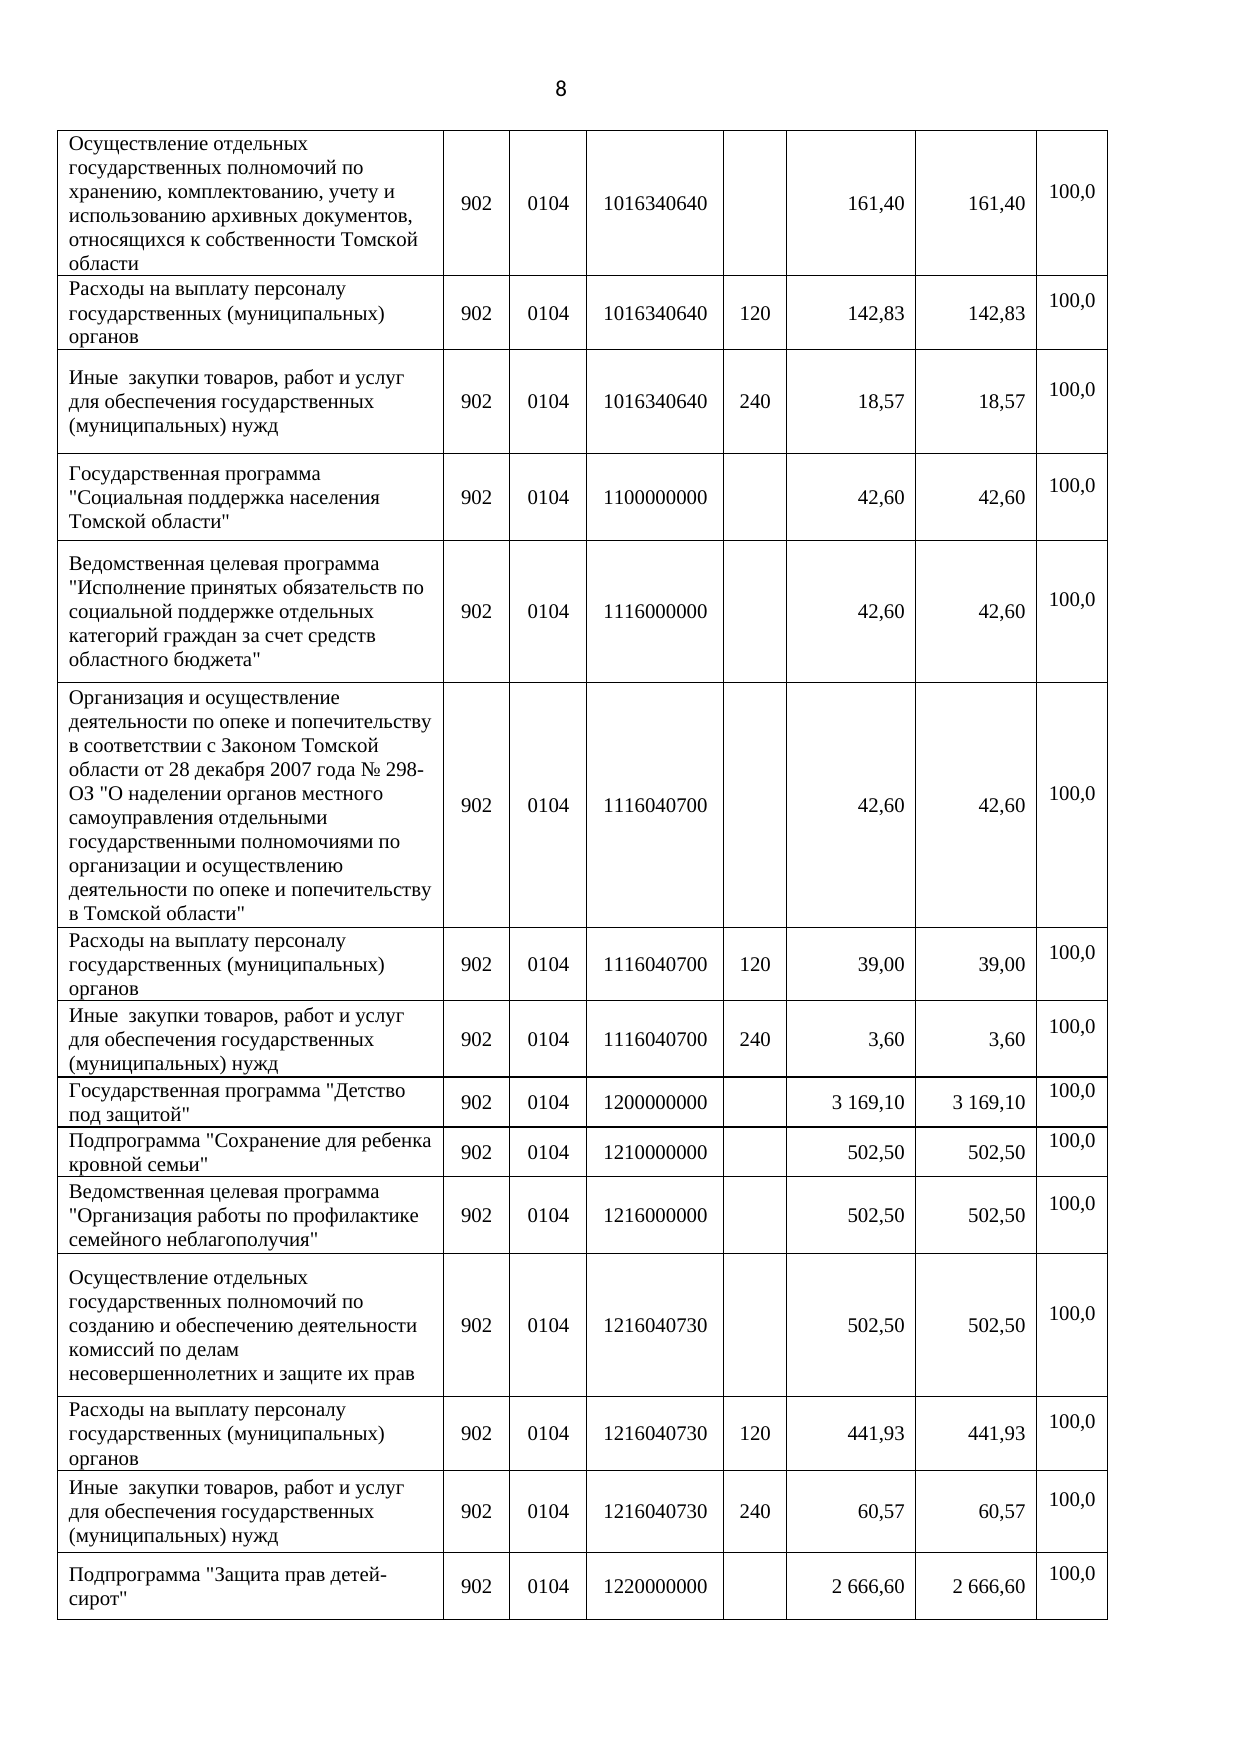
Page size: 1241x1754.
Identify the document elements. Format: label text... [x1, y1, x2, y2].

table_cell 902 [444, 276, 509, 348]
table_cell 502,50 [787, 1254, 915, 1396]
table_cell 1016340640 [587, 131, 723, 275]
table_cell Расходы на выплату персоналу государственных (муниципальных) органов [58, 1397, 443, 1469]
table_cell [724, 1128, 786, 1176]
table_cell 100,0 [1037, 350, 1107, 453]
table_cell 902 [444, 1128, 509, 1176]
table_cell 60,57 [916, 1471, 1036, 1552]
table_cell [724, 1177, 786, 1252]
table_cell 502,50 [916, 1254, 1036, 1396]
table_cell 142,83 [787, 276, 915, 348]
table_cell 100,0 [1037, 541, 1107, 682]
table_cell 502,50 [787, 1177, 915, 1252]
table_cell 502,50 [916, 1128, 1036, 1176]
table_cell 902 [444, 683, 509, 927]
table_cell 0104 [510, 131, 586, 275]
table_cell 39,00 [787, 928, 915, 1000]
table_cell Иные закупки товаров, работ и услуг для обеспечения государственных (муниципальных) нужд [58, 350, 443, 453]
table_cell 100,0 [1037, 1078, 1107, 1126]
table_cell 902 [444, 1397, 509, 1469]
table_cell 240 [724, 1471, 786, 1552]
table_cell 1216040730 [587, 1254, 723, 1396]
table_cell [724, 131, 786, 275]
table_cell 1200000000 [587, 1078, 723, 1126]
table_cell Государственная программа "Детство под защитой" [58, 1078, 443, 1126]
table_cell 2 666,60 [916, 1553, 1036, 1618]
table_cell 902 [444, 1001, 509, 1076]
table_cell 0104 [510, 1001, 586, 1076]
table_cell 100,0 [1037, 131, 1107, 275]
table_cell [724, 1553, 786, 1618]
table_cell 1116040700 [587, 928, 723, 1000]
table_cell [724, 541, 786, 682]
table_cell 42,60 [916, 683, 1036, 927]
table_cell 441,93 [787, 1397, 915, 1469]
table_cell 161,40 [916, 131, 1036, 275]
table_cell 0104 [510, 1553, 586, 1618]
table_cell 902 [444, 350, 509, 453]
table_cell 42,60 [787, 541, 915, 682]
table_cell 120 [724, 276, 786, 348]
table_cell Осуществление отдельных государственных полномочий по созданию и обеспечению деятельности комиссий по делам несовершеннолетних и защите их прав [58, 1254, 443, 1396]
table_cell 120 [724, 928, 786, 1000]
table_cell 0104 [510, 683, 586, 927]
table_cell 0104 [510, 276, 586, 348]
table_cell Ведомственная целевая программа "Исполнение принятых обязательств по социальной поддержке отдельных категорий граждан за счет средств областного бюджета" [58, 541, 443, 682]
table_cell 0104 [510, 541, 586, 682]
table_cell [724, 454, 786, 539]
table_cell 3,60 [916, 1001, 1036, 1076]
table_cell 1016340640 [587, 350, 723, 453]
table_cell 1116000000 [587, 541, 723, 682]
table_cell 1210000000 [587, 1128, 723, 1176]
table_cell 142,83 [916, 276, 1036, 348]
table_cell 902 [444, 1553, 509, 1618]
table_cell 1216000000 [587, 1177, 723, 1252]
table_cell Иные закупки товаров, работ и услуг для обеспечения государственных (муниципальных) нужд [58, 1471, 443, 1552]
table_cell 100,0 [1037, 1397, 1107, 1469]
table_cell 1220000000 [587, 1553, 723, 1618]
table_cell 100,0 [1037, 683, 1107, 927]
table_cell Расходы на выплату персоналу государственных (муниципальных) органов [58, 276, 443, 348]
table_cell 902 [444, 131, 509, 275]
table_cell 0104 [510, 928, 586, 1000]
table_cell 1116040700 [587, 1001, 723, 1076]
table_cell 100,0 [1037, 1177, 1107, 1252]
table_cell 902 [444, 1254, 509, 1396]
table_cell 42,60 [787, 683, 915, 927]
table_cell Расходы на выплату персоналу государственных (муниципальных) органов [58, 928, 443, 1000]
table_cell 60,57 [787, 1471, 915, 1552]
table_cell 0104 [510, 454, 586, 539]
table_cell 2 666,60 [787, 1553, 915, 1618]
table_cell 902 [444, 1177, 509, 1252]
table_cell 240 [724, 1001, 786, 1076]
table_cell 902 [444, 928, 509, 1000]
table_cell 18,57 [787, 350, 915, 453]
table_cell 902 [444, 454, 509, 539]
table_cell 1116040700 [587, 683, 723, 927]
table_cell 100,0 [1037, 454, 1107, 539]
table_cell 100,0 [1037, 276, 1107, 348]
table_cell 100,0 [1037, 1471, 1107, 1552]
table_cell 902 [444, 1471, 509, 1552]
table_cell 0104 [510, 350, 586, 453]
table_cell 18,57 [916, 350, 1036, 453]
table_cell 39,00 [916, 928, 1036, 1000]
table_cell 0104 [510, 1254, 586, 1396]
table_cell [724, 1254, 786, 1396]
table_cell Подпрограмма "Сохранение для ребенка кровной семьи" [58, 1128, 443, 1176]
table_cell [724, 1078, 786, 1126]
table_cell 0104 [510, 1078, 586, 1126]
table_cell 902 [444, 541, 509, 682]
table_cell 902 [444, 1078, 509, 1126]
table_cell Государственная программа "Социальная поддержка населения Томской области" [58, 454, 443, 539]
table_cell 0104 [510, 1128, 586, 1176]
table_cell 3 169,10 [916, 1078, 1036, 1126]
table_cell Иные закупки товаров, работ и услуг для обеспечения государственных (муниципальных) нужд [58, 1001, 443, 1076]
table_cell 100,0 [1037, 1128, 1107, 1176]
table_cell 161,40 [787, 131, 915, 275]
table_cell 42,60 [787, 454, 915, 539]
table_cell 100,0 [1037, 928, 1107, 1000]
table_cell 42,60 [916, 541, 1036, 682]
table_cell 100,0 [1037, 1001, 1107, 1076]
table_cell 3 169,10 [787, 1078, 915, 1126]
table_cell 1216040730 [587, 1397, 723, 1469]
table_cell 441,93 [916, 1397, 1036, 1469]
table_cell 502,50 [787, 1128, 915, 1176]
table_cell 0104 [510, 1471, 586, 1552]
table_cell 120 [724, 1397, 786, 1469]
table_cell 0104 [510, 1177, 586, 1252]
table_cell 0104 [510, 1397, 586, 1469]
table_cell 240 [724, 350, 786, 453]
table_cell Осуществление отдельных государственных полномочий по хранению, комплектованию, учету и использованию архивных документов, относящихся к собственности Томской области [58, 131, 443, 275]
table_cell 100,0 [1037, 1254, 1107, 1396]
table_cell Ведомственная целевая программа "Организация работы по профилактике семейного неблагополучия" [58, 1177, 443, 1252]
table_cell Организация и осуществление деятельности по опеке и попечительству в соответствии с Законом Томской области от 28 декабря 2007 года № 298-ОЗ "О наделении органов местного самоуправления отдельными государственными полномочиями по организации и осуществлению деятельности по опеке и попечительству в Томской области" [58, 683, 443, 927]
table_cell 1216040730 [587, 1471, 723, 1552]
table_cell [724, 683, 786, 927]
table_cell 3,60 [787, 1001, 915, 1076]
table_cell Подпрограмма "Защита прав детей-сирот" [58, 1553, 443, 1618]
table_cell 42,60 [916, 454, 1036, 539]
table_cell 1100000000 [587, 454, 723, 539]
table_cell 1016340640 [587, 276, 723, 348]
table_cell 100,0 [1037, 1553, 1107, 1618]
table_cell 502,50 [916, 1177, 1036, 1252]
